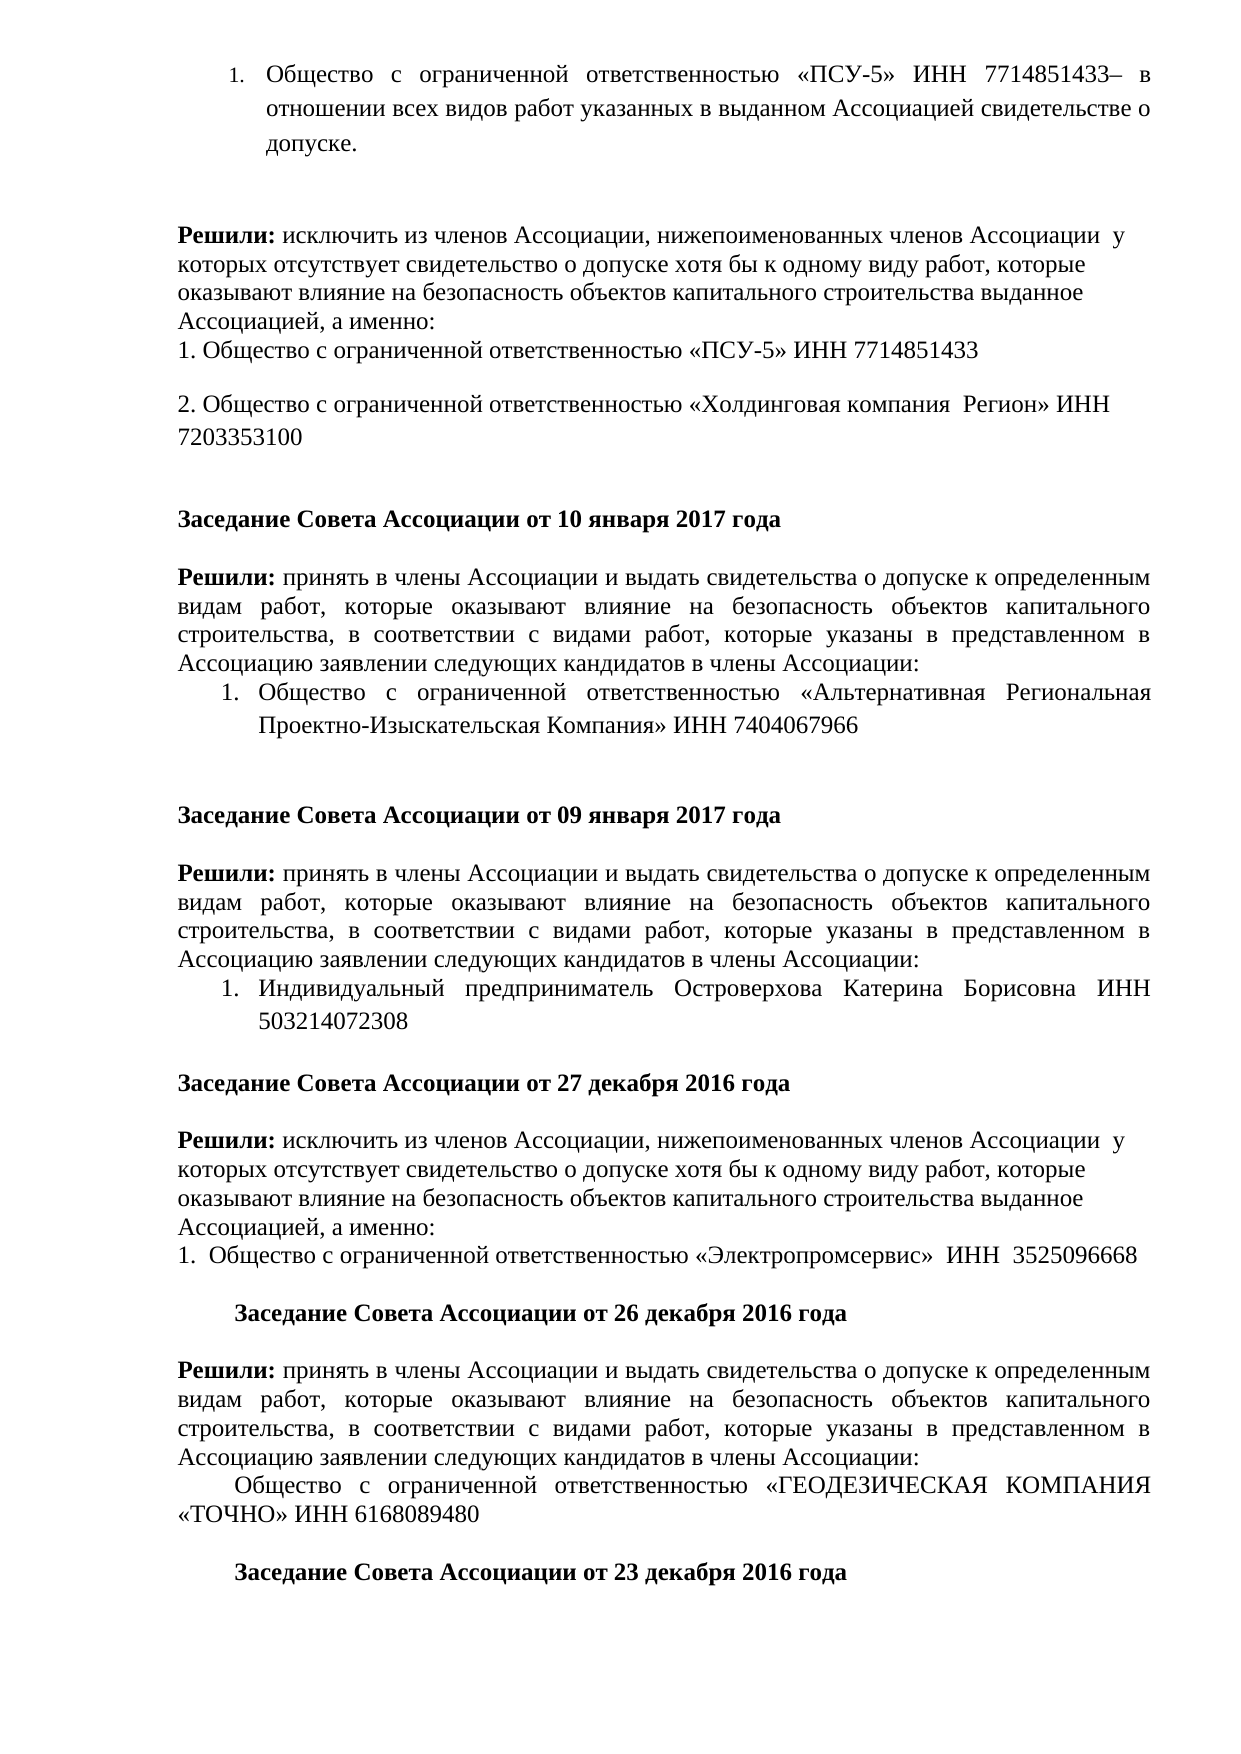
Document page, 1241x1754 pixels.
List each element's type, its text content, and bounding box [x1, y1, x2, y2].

list Заседание Совета Ассоциации от 09 января 2017 года [177, 801, 1152, 829]
list Общество с ограниченной ответственностью «Альтернативная Региональная Проектно-Изыскательская Компания» ИНН 7404067966 [221, 677, 1152, 739]
text Общество с ограниченной ответственностью «ГЕОДЕЗИЧЕСКАЯ КОМПАНИЯ «ТОЧНО» ИНН 6168089480 [177, 1470, 1152, 1528]
list Заседание Совета Ассоциации от 10 января 2017 года [177, 504, 1152, 533]
text Решили: принять в члены Ассоциации и выдать свидетельства о допуске к определенным видам работ, которые оказывают влияние на безопасность объектов капитального строительства, в соответствии с видами работ, которые указаны в представленном в Ассоциацию заявлении следующих кандидатов в члены Ассоциации: [177, 858, 1152, 973]
text 2. Общество с ограниченной ответственностью «Холдинговая компания Регион» ИНН 7203353100 [177, 389, 1152, 451]
text 1. Общество с ограниченной ответственностью «ПСУ-5» ИНН 7714851433 [177, 335, 1152, 364]
list Заседание Совета Ассоциации от 27 декабря 2016 года [177, 1068, 1152, 1097]
list Общество с ограниченной ответственностью «ПСУ-5» ИНН 7714851433– в отношении всех видов работ указанных в выданном Ассоциацией свидетельстве о допуске. [228, 59, 1152, 157]
text Решили: принять в члены Ассоциации и выдать свидетельства о допуске к определенным видам работ, которые оказывают влияние на безопасность объектов капитального строительства, в соответствии с видами работ, которые указаны в представленном в Ассоциацию заявлении следующих кандидатов в члены Ассоциации: [177, 1355, 1152, 1470]
text 1. Общество с ограниченной ответственностью «Электропромсервис» ИНН 3525096668 [177, 1240, 1152, 1269]
text Заседание Совета Ассоциации от 23 декабря 2016 года [177, 1557, 1152, 1585]
text Решили: принять в члены Ассоциации и выдать свидетельства о допуске к определенным видам работ, которые оказывают влияние на безопасность объектов капитального строительства, в соответствии с видами работ, которые указаны в представленном в Ассоциацию заявлении следующих кандидатов в члены Ассоциации: [177, 562, 1152, 677]
text Заседание Совета Ассоциации от 26 декабря 2016 года [177, 1298, 1152, 1327]
list Индивидуальный предприниматель Островерхова Катерина Борисовна ИНН 503214072308 [221, 973, 1152, 1035]
